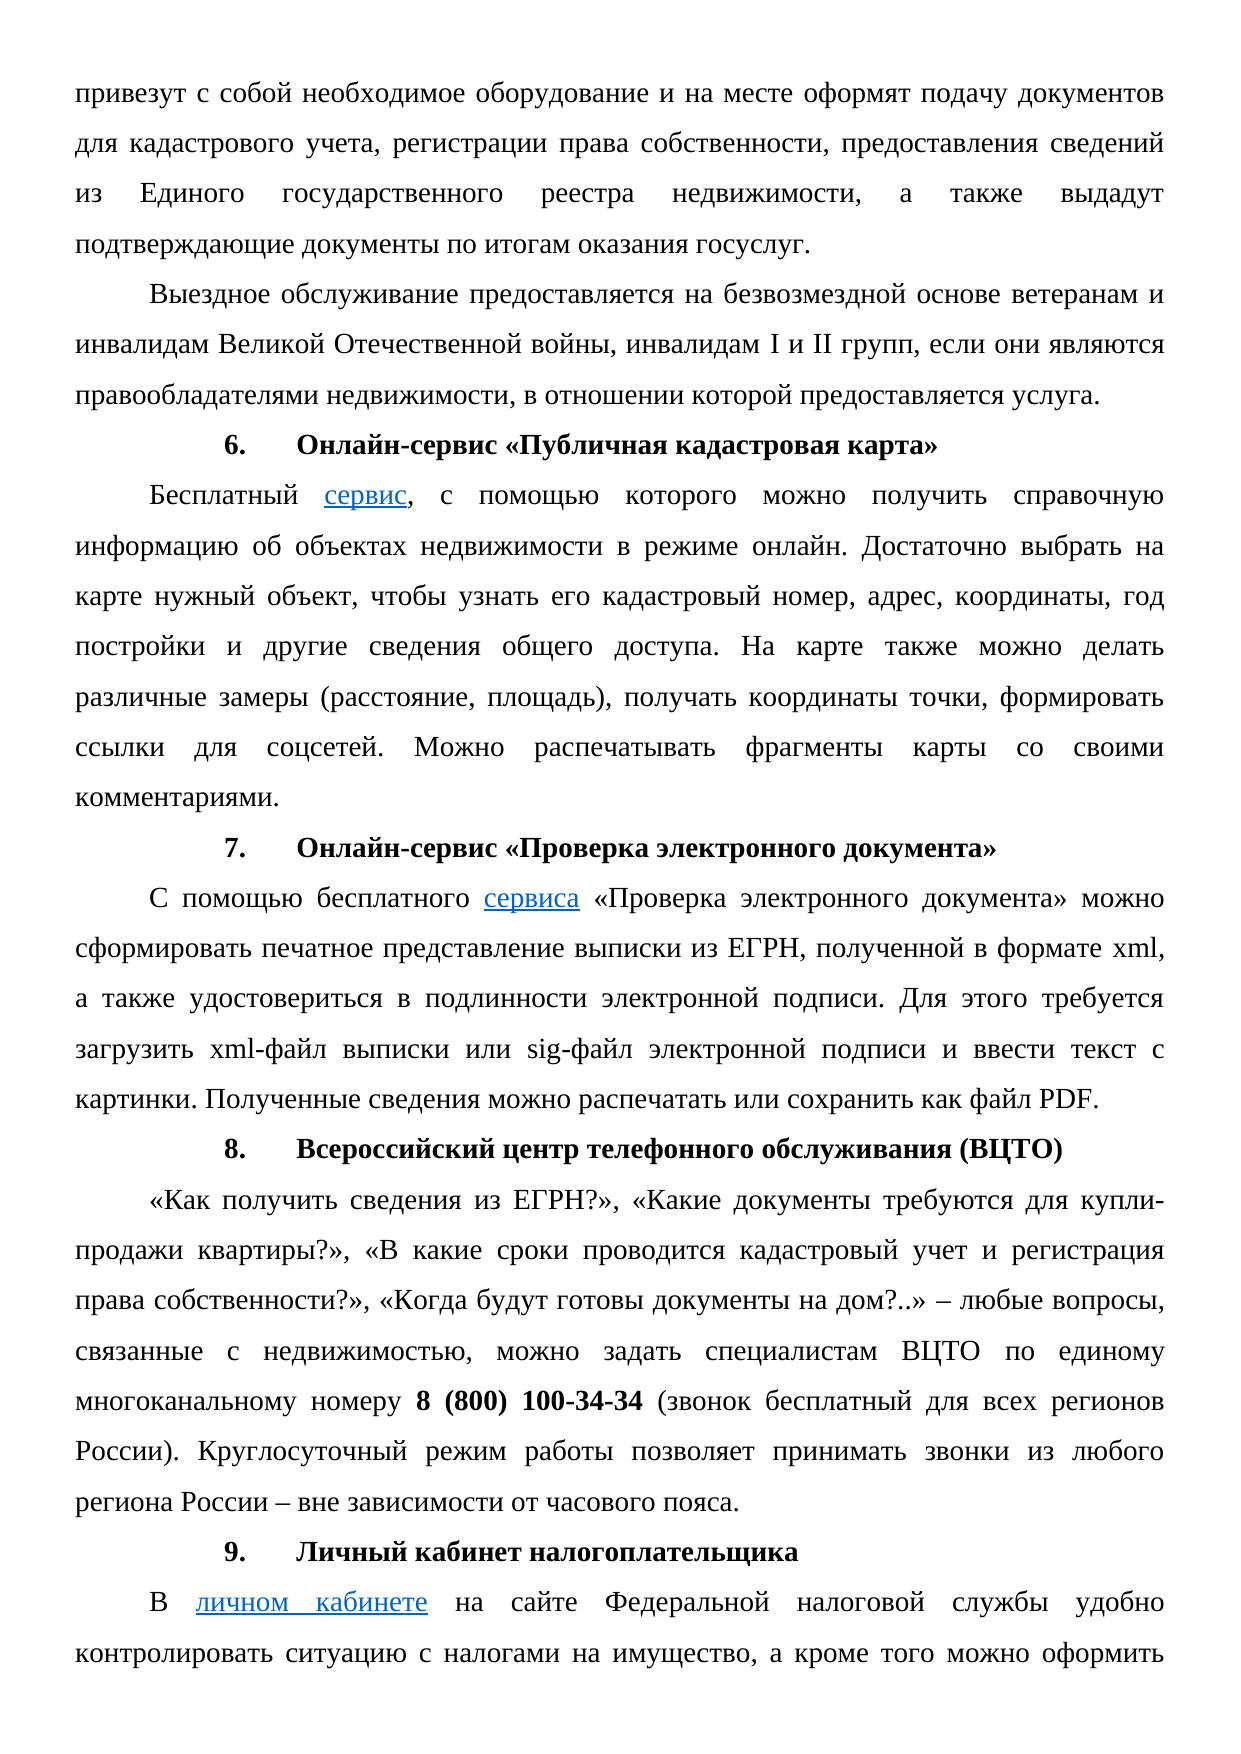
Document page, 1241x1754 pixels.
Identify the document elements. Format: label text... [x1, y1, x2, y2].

text «Как получить сведения из ЕГРН?», «Какие документы требуются для купли-продажи квартиры?», «В какие сроки проводится кадастровый учет и регистрация права собственности?», «Когда будут готовы документы на дом?..» – любые вопросы, связанные с недвижимостью, можно задать специалистам ВЦТО по единому многоканальному номеру 8 (800) 100-34-34 (звонок бесплатный для всех регионов России). Круглосуточный режим работы позволяет принимать звонки из любого региона России – вне зависимости от часового пояса. [75, 1182, 1165, 1517]
list Всероссийский центр телефонного обслуживания (ВЦТО) [150, 1132, 1165, 1165]
list Онлайн-сервис «Проверка электронного документа» [150, 830, 1165, 863]
text С помощью бесплатного сервиса «Проверка электронного документа» можно сформировать печатное представление выписки из ЕГРН, полученной в формате xml, а также удостовериться в подлинности электронной подписи. Для этого требуется загрузить xml-файл выписки или sig-файл электронной подписи и ввести текст с картинки. Полученные сведения можно распечатать или сохранить как файл PDF. [75, 880, 1165, 1115]
list Личный кабинет налогоплательщика [150, 1534, 1165, 1568]
list Онлайн-сервис «Публичная кадастровая карта» [150, 427, 1165, 461]
text Выездное обслуживание предоставляется на безвозмездной основе ветеранам и инвалидам Великой Отечественной войны, инвалидам I и II групп, если они являются правообладателями недвижимости, в отношении которой предоставляется услуга. [75, 276, 1165, 410]
text Бесплатный сервис, с помощью которого можно получить справочную информацию об объектах недвижимости в режиме онлайн. Достаточно выбрать на карте нужный объект, чтобы узнать его кадастровый номер, адрес, координаты, год постройки и другие сведения общего доступа. На карте также можно делать различные замеры (расстояние, площадь), получать координаты точки, формировать ссылки для соцсетей. Можно распечатывать фрагменты карты со своими комментариями. [75, 477, 1165, 813]
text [75, 1584, 1165, 1668]
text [75, 75, 1165, 259]
